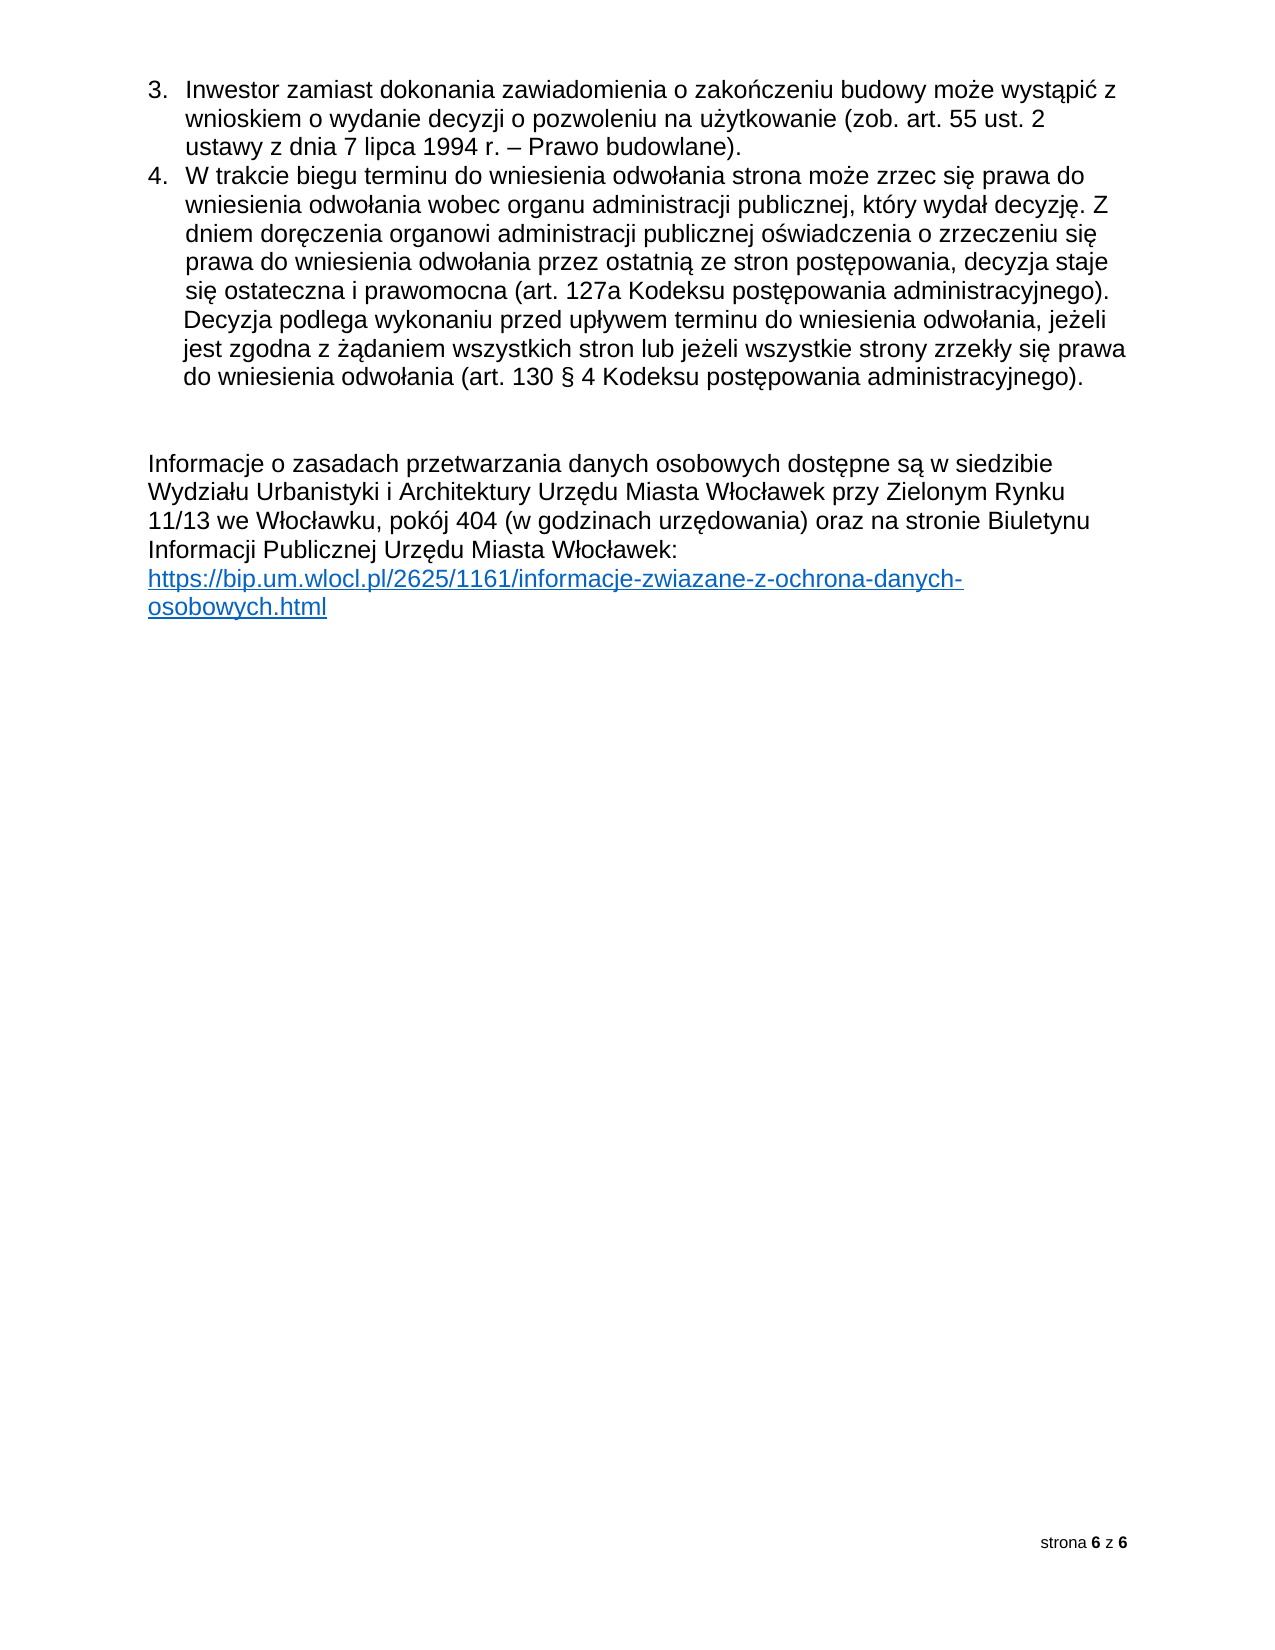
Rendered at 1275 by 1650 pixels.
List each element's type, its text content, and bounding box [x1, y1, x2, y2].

text 3. Inwestor zamiast dokonania zawiadomienia o zakończeniu budowy może wystąpić z wnioskiem o wydanie decyzji o pozwoleniu na użytkowanie (zob. art. 55 ust. 2 ustawy z dnia 7 lipca 1994 r. – Prawo budowlane). [148, 75, 1127, 161]
text Decyzja podlega wykonaniu przed upływem terminu do wniesienia odwołania, jeżeli jest zgodna z żądaniem wszystkich stron lub jeżeli wszystkie strony zrzekły się prawa do wniesienia odwołania (art. 130 § 4 Kodeksu postępowania administracyjnego). [183, 305, 1127, 391]
text 4. W trakcie biegu terminu do wniesienia odwołania strona może zrzec się prawa do wniesienia odwołania wobec organu administracji publicznej, który wydał decyzję. Z dniem doręczenia organowi administracji publicznej oświadczenia o zrzeczeniu się prawa do wniesienia odwołania przez ostatnią ze stron postępowania, decyzja staje się ostateczna i prawomocna (art. 127a Kodeksu postępowania administracyjnego). [148, 161, 1127, 305]
text Informacje o zasadach przetwarzania danych osobowych dostępne są w siedzibie Wydziału Urbanistyki i Architektury Urzędu Miasta Włocławek przy Zielonym Rynku 11/13 we Włocławku, pokój 404 (w godzinach urzędowania) oraz na stronie Biuletynu Informacji Publicznej Urzędu Miasta Włocławek: https://bip.um.wlocl.pl/2625/1161/informacje-zwiazane-z-ochrona-danych-osobowych.html [148, 449, 1127, 621]
